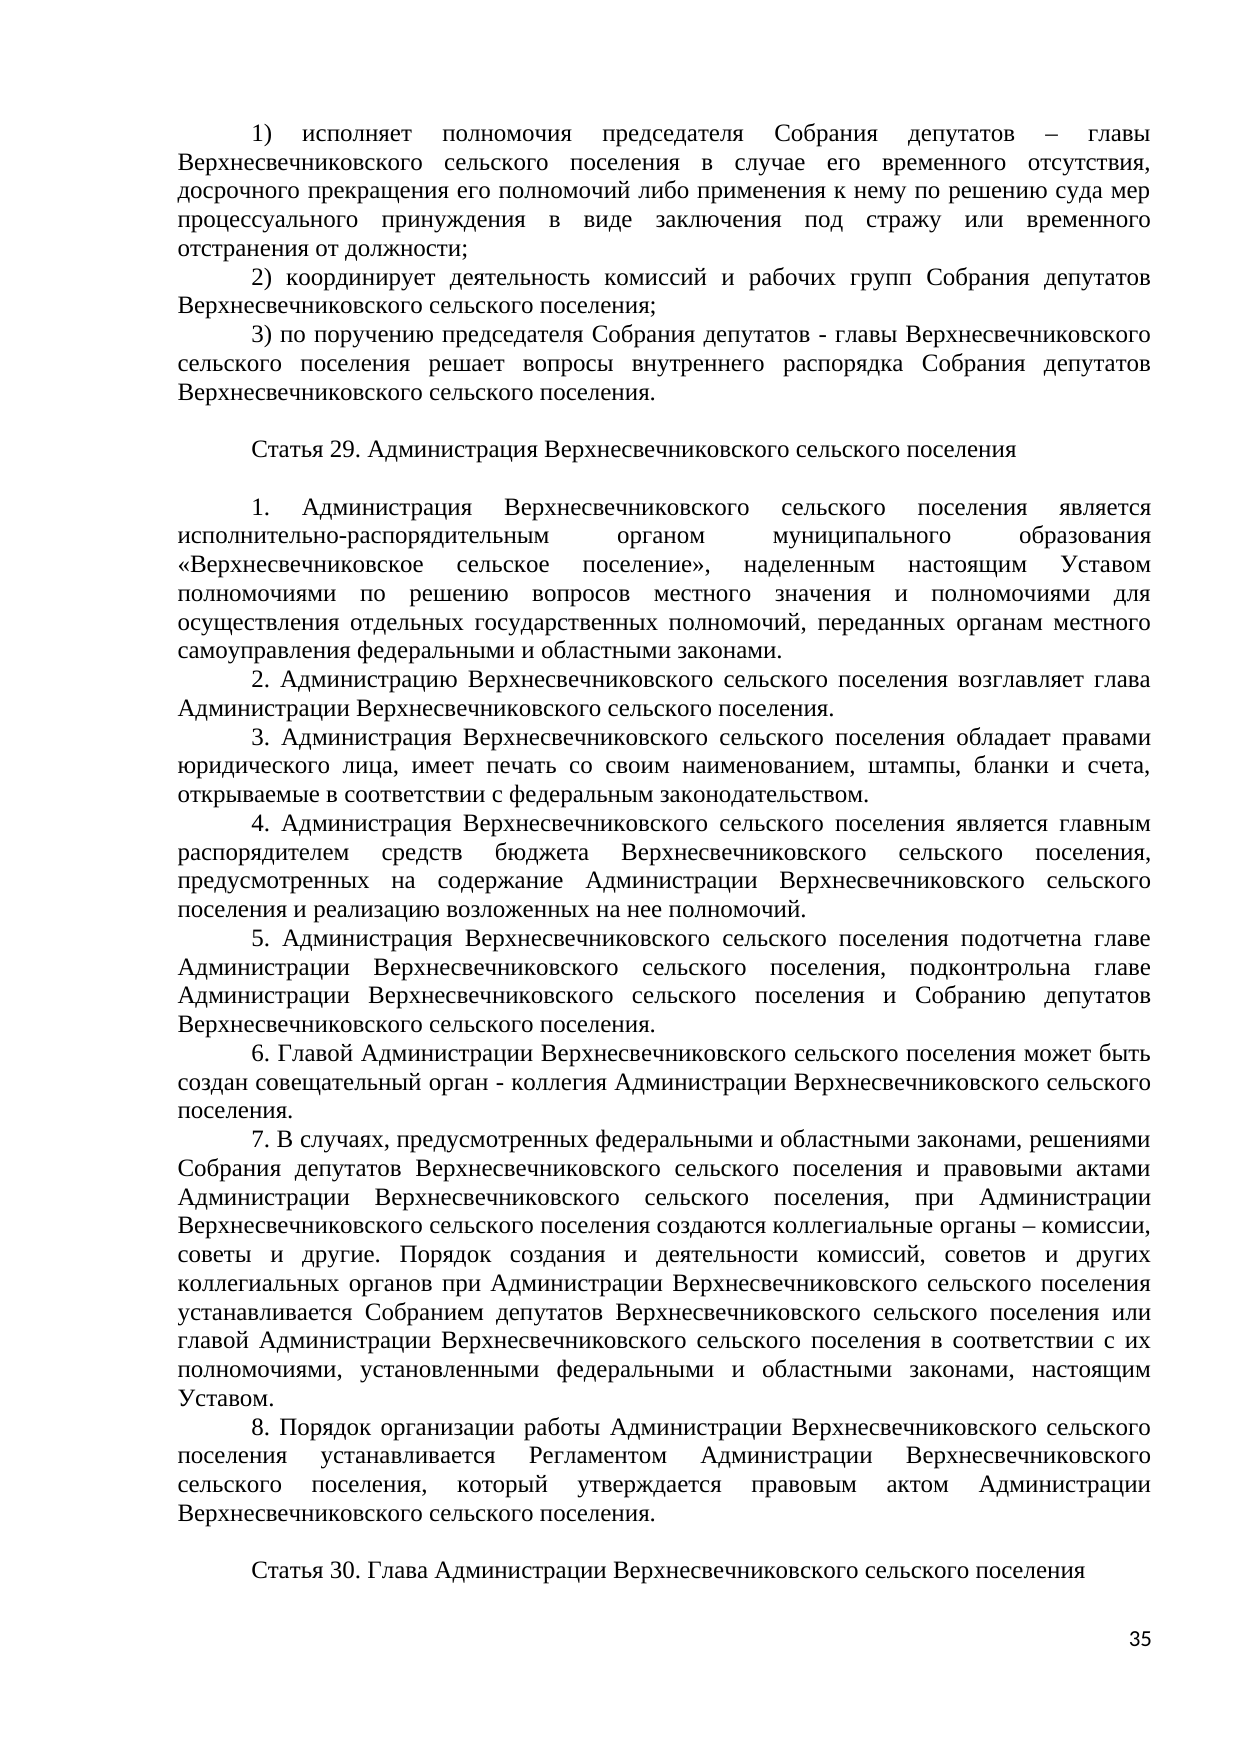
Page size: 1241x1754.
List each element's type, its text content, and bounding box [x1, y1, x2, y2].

text 2. Администрацию Верхнесвечниковского сельского поселения возглавляет глава Администрации Верхнесвечниковского сельского поселения. [177, 664, 1152, 722]
text 3) по поручению председателя Собрания депутатов - главы Верхнесвечниковского сельского поселения решает вопросы внутреннего распорядка Собрания депутатов Верхнесвечниковского сельского поселения. [177, 319, 1152, 406]
text 1) исполняет полномочия председателя Собрания депутатов – главы Верхнесвечниковского сельского поселения в случае его временного отсутствия, досрочного прекращения его полномочий либо применения к нему по решению суда мер процессуального принуждения в виде заключения под стражу или временного отстранения от должности; [177, 118, 1152, 262]
text 6. Главой Администрации Верхнесвечниковского сельского поселения может быть создан совещательный орган - коллегия Администрации Верхнесвечниковского сельского поселения. [177, 1038, 1152, 1124]
text 1. Администрация Верхнесвечниковского сельского поселения является исполнительно-распорядительным органом муниципального образования «Верхнесвечниковское сельское поселение», наделенным настоящим Уставом полномочиями по решению вопросов местного значения и полномочиями для осуществления отдельных государственных полномочий, переданных органам местного самоуправления федеральными и областными законами. [177, 492, 1152, 664]
text 5. Администрация Верхнесвечниковского сельского поселения подотчетна главе Администрации Верхнесвечниковского сельского поселения, подконтрольна главе Администрации Верхнесвечниковского сельского поселения и Собранию депутатов Верхнесвечниковского сельского поселения. [177, 923, 1152, 1038]
text 4. Администрация Верхнесвечниковского сельского поселения является главным распорядителем средств бюджета Верхнесвечниковского сельского поселения, предусмотренных на содержание Администрации Верхнесвечниковского сельского поселения и реализацию возложенных на нее полномочий. [177, 808, 1152, 923]
text 2) координирует деятельность комиссий и рабочих групп Собрания депутатов Верхнесвечниковского сельского поселения; [177, 262, 1152, 319]
text 8. Порядок организации работы Администрации Верхнесвечниковского сельского поселения устанавливается Регламентом Администрации Верхнесвечниковского сельского поселения, который утверждается правовым актом Администрации Верхнесвечниковского сельского поселения. [177, 1412, 1152, 1527]
text 7. В случаях, предусмотренных федеральными и областными законами, решениями Собрания депутатов Верхнесвечниковского сельского поселения и правовыми актами Администрации Верхнесвечниковского сельского поселения, при Администрации Верхнесвечниковского сельского поселения создаются коллегиальные органы – комиссии, советы и другие. Порядок создания и деятельности комиссий, советов и других коллегиальных органов при Администрации Верхнесвечниковского сельского поселения устанавливается Собранием депутатов Верхнесвечниковского сельского поселения или главой Администрации Верхнесвечниковского сельского поселения в соответствии с их полномочиями, установленными федеральными и областными законами, настоящим Уставом. [177, 1124, 1152, 1412]
text 3. Администрация Верхнесвечниковского сельского поселения обладает правами юридического лица, имеет печать со своим наименованием, штампы, бланки и счета, открываемые в соответствии с федеральным законодательством. [177, 722, 1152, 808]
text Статья 30. Глава Администрации Верхнесвечниковского сельского поселения [177, 1556, 1152, 1584]
text Статья 29. Администрация Верхнесвечниковского сельского поселения [177, 434, 1152, 463]
